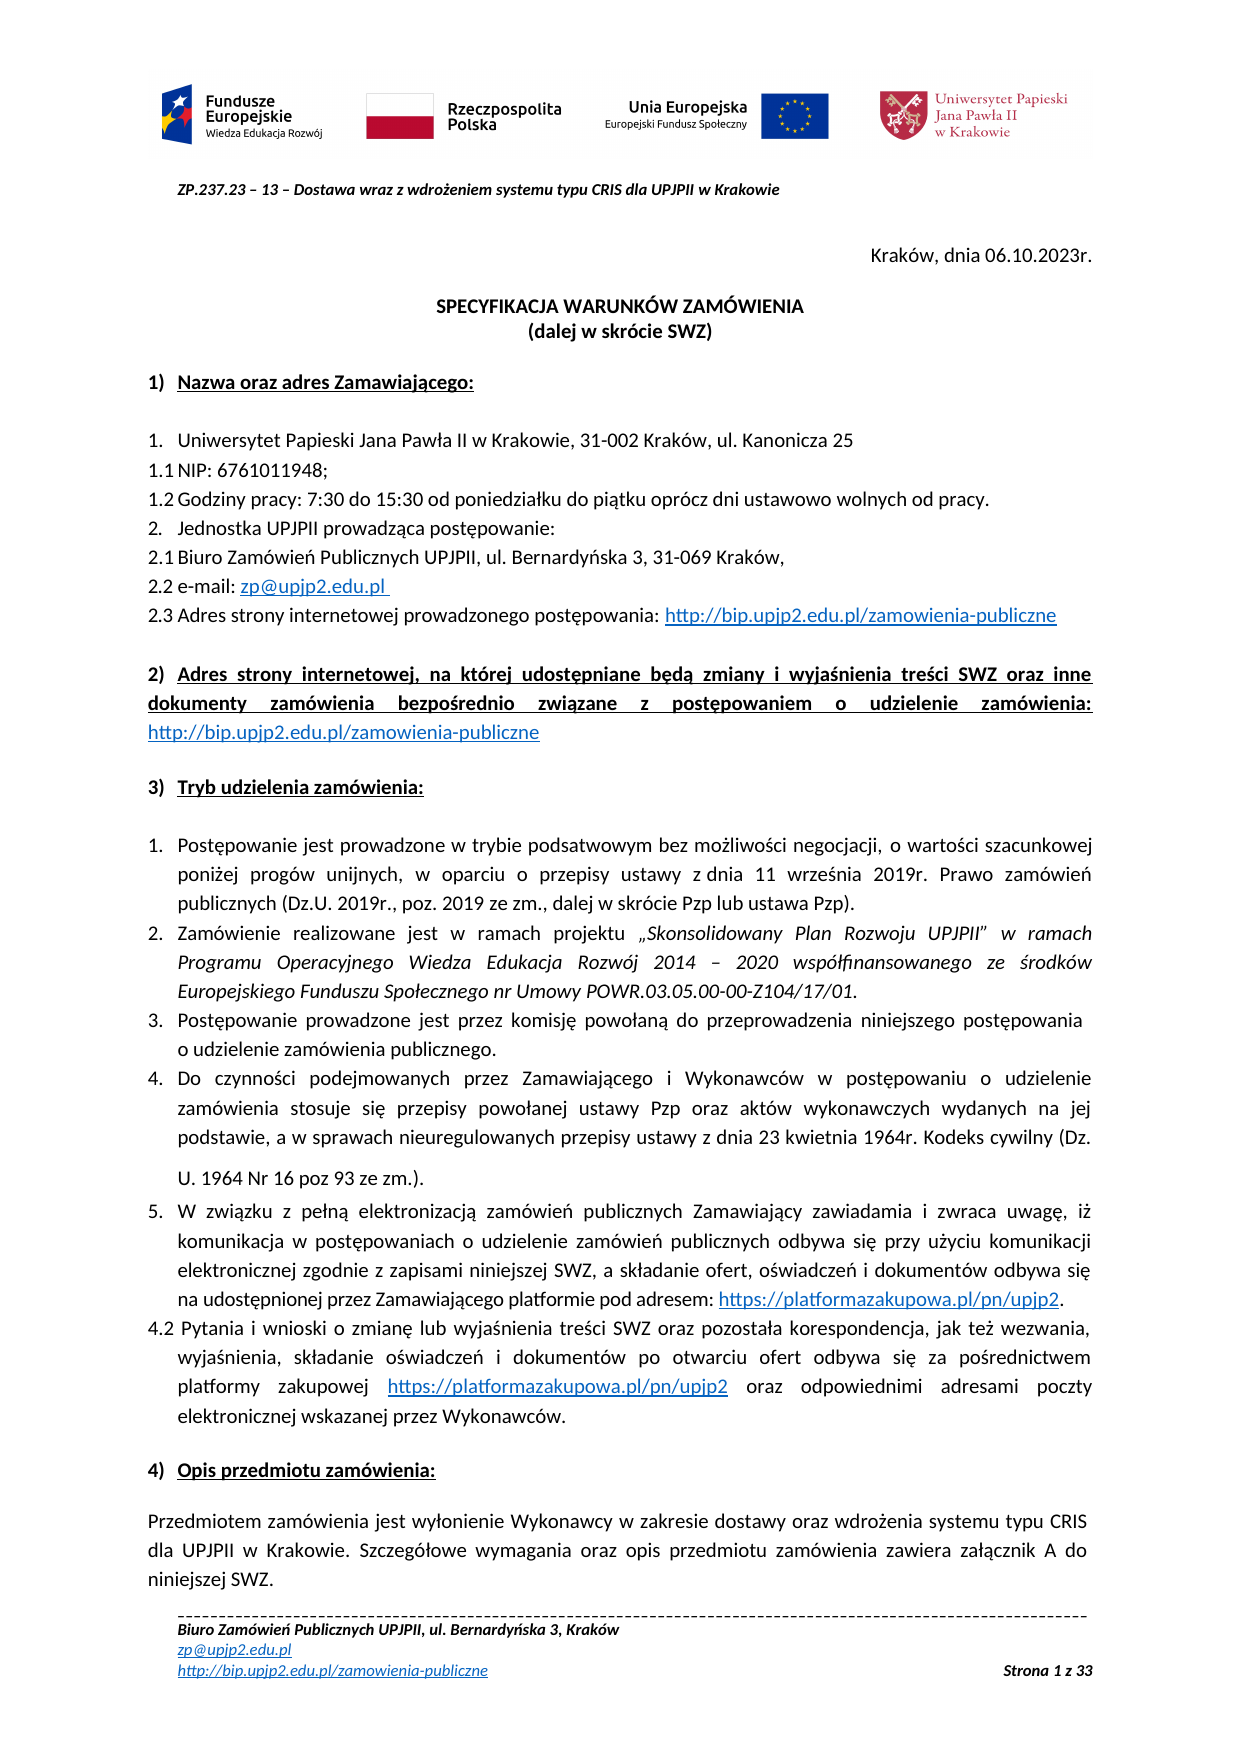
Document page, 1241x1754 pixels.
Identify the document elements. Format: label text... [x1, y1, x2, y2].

list e-mail: zp@upjp2.edu.pl [148, 573, 1093, 599]
list Jednostka UPJPII prowadząca postępowanie: [148, 515, 1093, 541]
list NIP: 6761011948; [148, 457, 1093, 482]
list Adres strony internetowej, na której udostępniane będą zmiany i wyjaśnienia treści SWZ oraz inne dokumenty zamówienia bezpośrednio związane z postępowaniem o udzielenie zamówienia: http://bip.upjp2.edu.pl/zamowienia-publiczne [148, 713, 1093, 745]
list Postępowanie prowadzone jest przez komisję powołaną do przeprowadzenia niniejszego postępowania o udzielenie zamówienia publicznego. [148, 1007, 1093, 1062]
list Zamówienie realizowane jest w ramach projektu „Skonsolidowany Plan Rozwoju UPJPII” w ramach Programu Operacyjnego Wiedza Edukacja Rozwój 2014 – 2020 współfinansowanego ze środków Europejskiego Funduszu Społecznego nr Umowy POWR.03.05.00-00-Z104/17/01. [148, 920, 1093, 1003]
picture [147, 69, 1093, 159]
text (dalej w skrócie SWZ) [148, 318, 1093, 344]
list Godziny pracy: 7:30 do 15:30 od poniedziałku do piątku oprócz dni ustawowo wolnych od pracy. [148, 486, 1093, 511]
text 4.2 Pytania i wnioski o zmianę lub wyjaśnienia treści SWZ oraz pozostała korespondencja, jak też wezwania, wyjaśnienia, składanie oświadczeń i dokumentów po otwarciu ofert odbywa się za pośrednictwem platformy zakupowej https://platformazakupowa.pl/pn/upjp2 oraz odpowiednimi adresami poczty elektronicznej wskazanej przez Wykonawców. [148, 1315, 1093, 1428]
list Uniwersytet Papieski Jana Pawła II w Krakowie, 31-002 Kraków, ul. Kanonicza 25 [148, 428, 1093, 453]
list Biuro Zamówień Publicznych UPJPII, ul. Bernardyńska 3, 31-069 Kraków, [148, 544, 1093, 570]
text SPECYFIKACJA WARUNKÓW ZAMÓWIENIA [148, 293, 1093, 318]
text Przedmiotem zamówienia jest wyłonienie Wykonawcy w zakresie dostawy oraz wdrożenia systemu typu CRIS dla UPJPII w Krakowie. Szczegółowe wymagania oraz opis przedmiotu zamówienia zawiera załącznik A do niniejszej SWZ. [148, 1508, 1089, 1592]
list Opis przedmiotu zamówienia: [148, 1457, 1093, 1483]
list Tryb udzielenia zamówienia: [148, 774, 1093, 799]
list Adres strony internetowej, na której udostępniane będą zmiany i wyjaśnienia treści SWZ oraz inne dokumenty zamówienia bezpośrednio związane z postępowaniem o udzielenie zamówienia: http://bip.upjp2.edu.pl/zamowienia-publiczne [148, 661, 1093, 712]
list Postępowanie jest prowadzone w trybie podsatwowym bez możliwości negocjacji, o wartości szacunkowej poniżej progów unijnych, w oparciu o przepisy ustawy z dnia 11 września 2019r. Prawo zamówień publicznych (Dz.U. 2019r., poz. 2019 ze zm., dalej w skrócie Pzp lub ustawa Pzp). [148, 832, 1093, 916]
list Adres strony internetowej prowadzonego postępowania: http://bip.upjp2.edu.pl/zamowienia-publiczne [148, 603, 1093, 628]
list W związku z pełną elektronizacją zamówień publicznych Zamawiający zawiadamia i zwraca uwagę, iż komunikacja w postępowaniach o udzielenie zamówień publicznych odbywa się przy użyciu komunikacji elektronicznej zgodnie z zapisami niniejszej SWZ, a składanie ofert, oświadczeń i dokumentów odbywa się na udostępnionej przez Zamawiającego platformie pod adresem: https://platformazakupowa.pl/pn/upjp2. [148, 1199, 1093, 1312]
text Kraków, dnia 06.10.2023r. [148, 242, 1093, 268]
list Do czynności podejmowanych przez Zamawiającego i Wykonawców w postępowaniu o udzielenie zamówienia stosuje się przepisy powołanej ustawy Pzp oraz aktów wykonawczych wydanych na jej podstawie, a w sprawach nieuregulowanych przepisy ustawy z dnia 23 kwietnia 1964r. Kodeks cywilny (Dz. U. 1964 Nr 16 poz 93 ze zm.). [148, 1066, 1093, 1193]
list Nazwa oraz adres Zamawiającego: [148, 369, 1093, 395]
